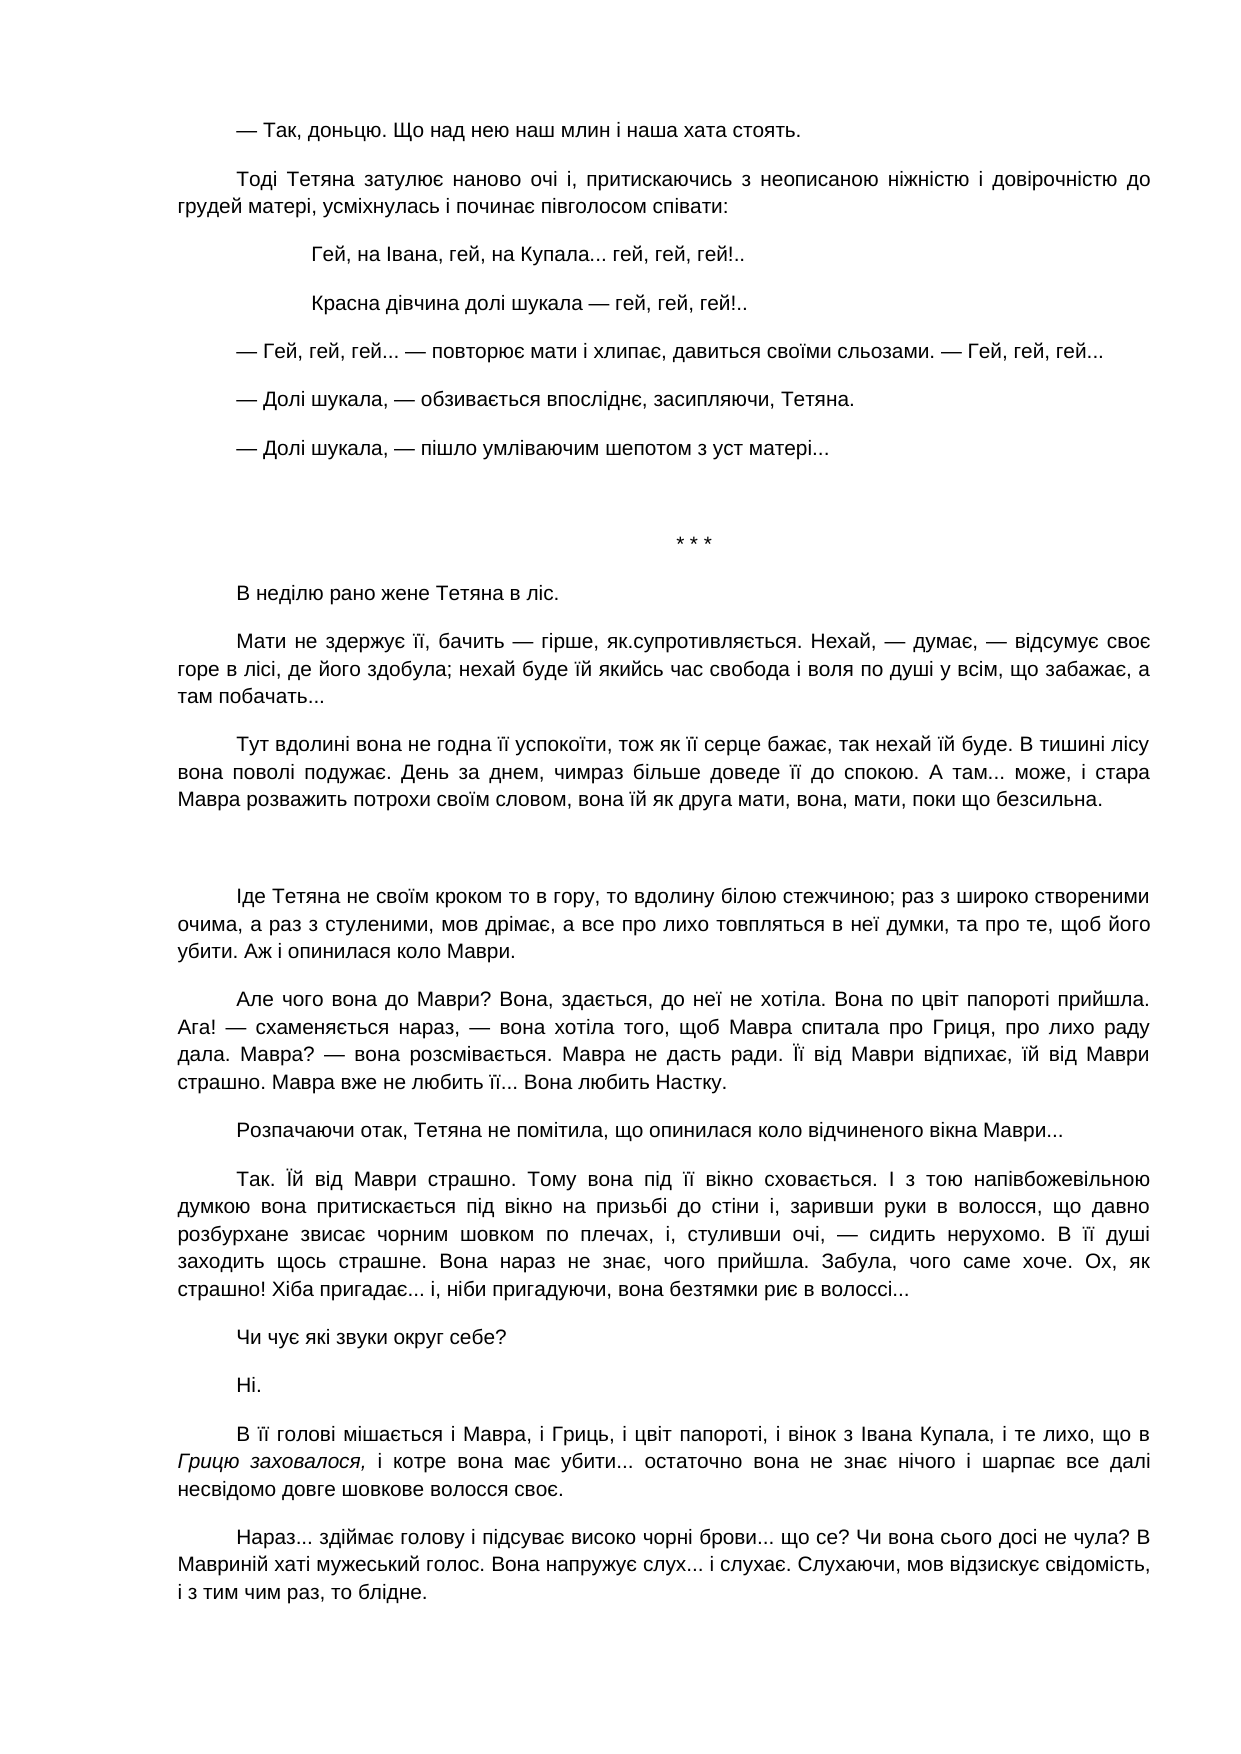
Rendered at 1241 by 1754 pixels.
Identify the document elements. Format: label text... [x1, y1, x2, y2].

text В її голові мішається і Мавра, і Гриць, і цвіт папороті, і вінок з Івана Купала, і те лихо, що в Грицю заховалося, і котре вона має убити... остаточно вона не знає нічого і шарпає все далі несвідомо довге шовкове волосся своє. [177, 1421, 1152, 1500]
text Нараз... здіймає голову і підсуває високо чорні брови... що се? Чи вона сього досі не чула? В Мавриній хаті мужеський голос. Вона напружує слух... і слухає. Слухаючи, мов відзискує свідомість, і з тим чим раз, то блідне. [177, 1525, 1152, 1604]
text — Так, доньцю. Що над нею наш млин і наша хата стоять. [177, 118, 1152, 142]
text — Долі шукала, — пішло умліваючим шепотом з уст матері... [177, 436, 1152, 459]
text — Гей, гей, гей... — повторює мати і хлипає, давиться своїми сльозами. — Гей, гей, гей... [177, 339, 1152, 363]
text Але чого вона до Маври? Вона, здається, до неї не хотіла. Вона по цвіт папороті прийшла. Ага! — схаменяється нараз, — вона хотіла того, щоб Мавра спитала про Гриця, про лихо раду дала. Мавра? — вона розсмівається. Мавра не дасть ради. Її від Маври відпихає, їй від Маври страшно. Мавра вже не любить її... Вона любить Настку. [177, 987, 1152, 1094]
text Ні. [177, 1373, 1152, 1397]
text Красна дівчина долі шукала — гей, гей, гей!.. [252, 291, 1152, 314]
text * * * [177, 532, 1152, 556]
text Тоді Тетяна затулює наново очі і, притискаючись з неописаною ніжністю і довірочністю до грудей матері, усміхнулась і починає півголосом співати: [177, 166, 1152, 218]
text Так. Їй від Маври страшно. Тому вона під її вікно сховається. І з тою напівбожевільною думкою вона притискається під вікно на призьбі до стіни і, заривши руки в волосся, що давно розбурхане звисає чорним шовком по плечах, і, стуливши очі, — сидить нерухомо. В її душі заходить щось страшне. Вона нараз не знає, чого прийшла. Забула, чого саме хоче. Ох, як страшно! Хіба пригадає... і, ніби пригадуючи, вона безтямки риє в волоссі... [177, 1166, 1152, 1300]
text Гей, на Івана, гей, на Купала... гей, гей, гей!.. [252, 242, 1152, 266]
text В неділю рано жене Тетяна в ліс. [177, 581, 1152, 604]
text Мати не здержує її, бачить — гірше, як.супротивляється. Нехай, — думає, — відсумує своє горе в лісі, де його здобула; нехай буде їй якийсь час свобода і воля по душі у всім, що забажає, а там побачать... [177, 629, 1152, 708]
text Розпачаючи отак, Тетяна не помітила, що опинилася коло відчиненого вікна Маври... [177, 1118, 1152, 1142]
text — Долі шукала, — обзивається впосліднє, засипляючи, Тетяна. [177, 387, 1152, 411]
text Чи чує які звуки округ себе? [177, 1325, 1152, 1349]
text Тут вдолині вона не годна її успокоїти, тож як її серце бажає, так нехай їй буде. В тишині лісу вона поволі подужає. День за днем, чимраз більше доведе її до спокою. А там... може, і стара Мавра розважить потрохи своїм словом, вона їй як друга мати, вона, мати, поки що безсильна. [177, 732, 1152, 811]
text Іде Тетяна не своїм кроком то в гору, то вдолину білою стежчиною; раз з широко створеними очима, а раз з стуленими, мов дрімає, а все про лихо товпляться в неї думки, та про те, щоб його убити. Аж і опинилася коло Маври. [177, 884, 1152, 963]
